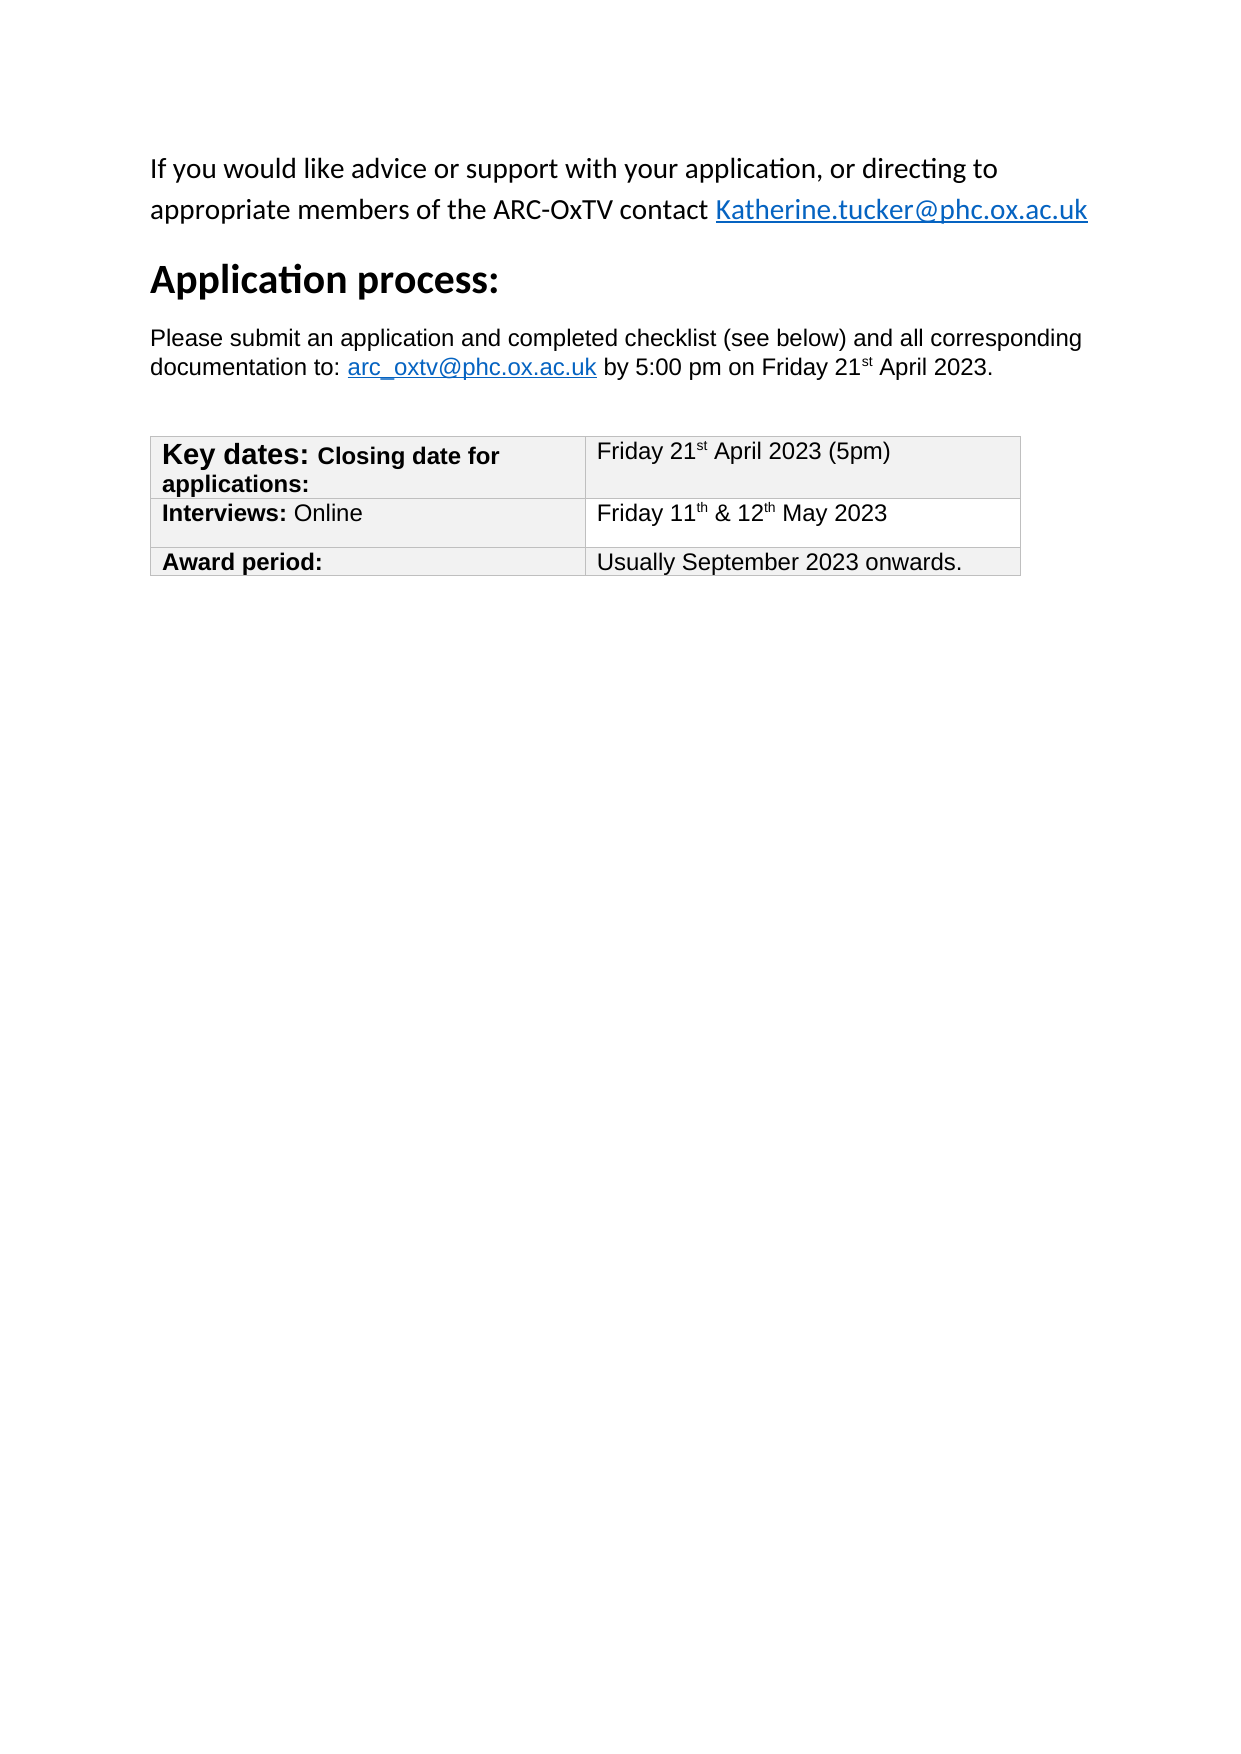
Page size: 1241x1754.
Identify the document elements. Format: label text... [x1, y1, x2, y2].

table_header Friday 21st April 2023 (5pm) [586, 437, 1020, 498]
text If you would like advice or support with your application, or directing to appropriate members of the ARC-OxTV contact Katherine.tucker@phc.ox.ac.uk [150, 150, 1090, 227]
table_header Key dates: Closing date for applications: [151, 437, 585, 498]
text Application process: [150, 253, 1090, 303]
table_cell Friday 11th & 12th May 2023 [586, 499, 1020, 547]
text Please submit an application and completed checklist (see below) and all corresponding documentation to: arc_oxtv@phc.ox.ac.uk by 5:00 pm on Friday 21st April 2023. [150, 324, 1090, 381]
table_cell Interviews: Online [151, 499, 585, 547]
table_cell Usually September 2023 onwards. [586, 548, 1020, 575]
table_cell Award period: [151, 548, 585, 575]
